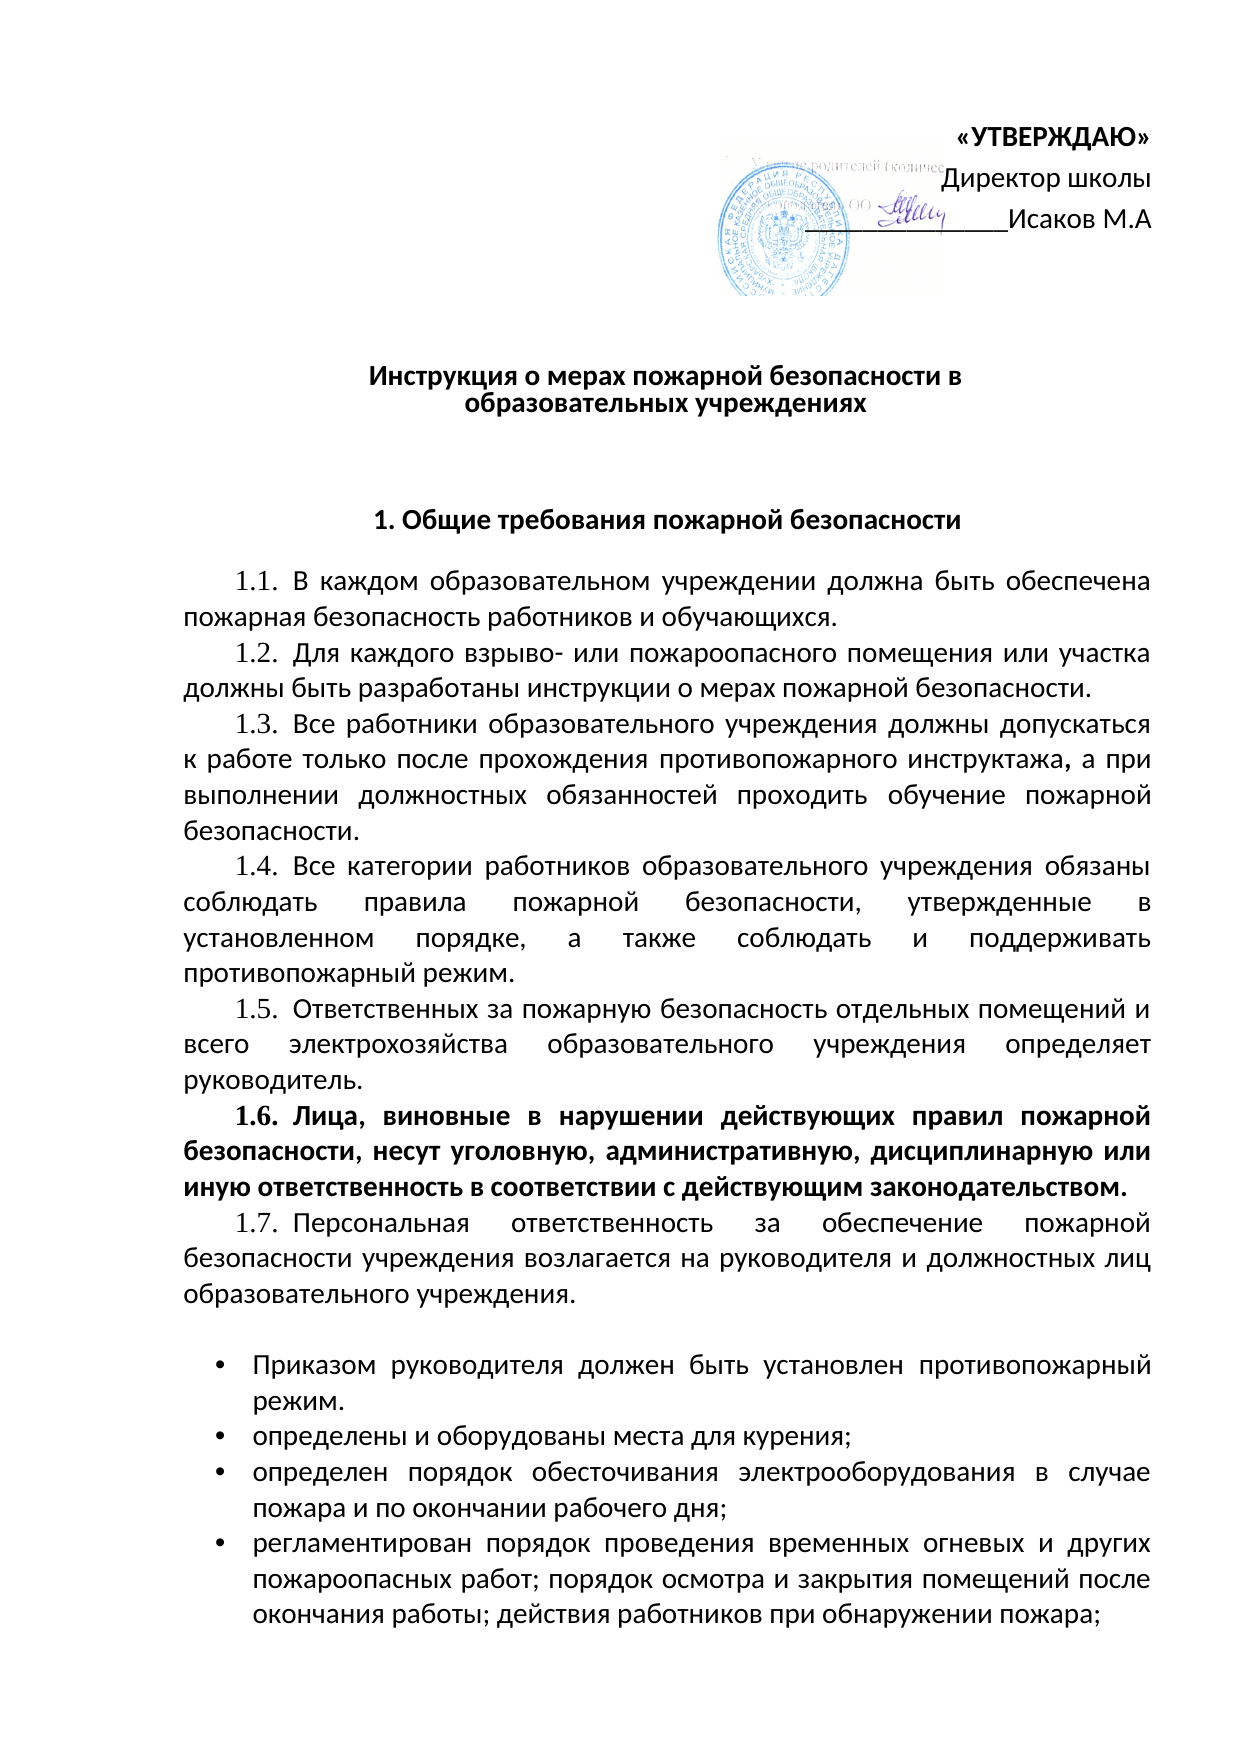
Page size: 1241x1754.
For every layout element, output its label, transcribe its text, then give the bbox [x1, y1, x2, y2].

picture [717, 236, 946, 296]
text 1. Общие требования пожарной безопасности [183, 501, 1152, 536]
picture [717, 154, 946, 159]
list Все категории работников образовательного учреждения обязаны соблюдать правила пожарной безопасности, утвержденные в установленном порядке, а также соблюдать и поддерживать противопожарный режим. [183, 847, 1152, 990]
list Приказом руководителя должен быть установлен противопожарный режим. [215, 1346, 1152, 1417]
text «УТВЕРЖДАЮ» [177, 118, 1152, 154]
text Инструкция о мерах пожарной безопасности в образовательных учреждениях [349, 363, 982, 418]
list Для каждого взрыво- или пожароопасного помещения или участка должны быть разработаны инструкции о мерах пожарной безопасности. [183, 634, 1152, 705]
list В каждом образовательном учреждении должна быть обеспечена пожарная безопасность работников и обучающихся. [183, 562, 1152, 634]
list Персональная ответственность за обеспечение пожарной безопасности учреждения возлагается на руководителя и должностных лиц образовательного учреждения. [183, 1204, 1152, 1311]
picture [717, 195, 946, 200]
list Все работники образовательного учреждения должны допускаться к работе только после прохождения противопожарного инструктажа, а при выполнении должностных обязанностей проходить обучение пожарной безопасности. [183, 705, 1152, 847]
list Ответственных за пожарную безопасность отдельных помещений и всего электрохозяйства образовательного учреждения определяет руководитель. [183, 990, 1152, 1097]
list регламентирован порядок проведения временных огневых и других пожароопасных работ; порядок осмотра и закрытия помещений после окончания работы; действия работников при обнаружении пожара; [215, 1524, 1152, 1631]
list определен порядок обесточивания электрооборудования в случае пожара и по окончании рабочего дня; [215, 1453, 1152, 1524]
list Лица, виновные в нарушении действующих правил пожарной безопасности, несут уголовную, административную, дисциплинарную или иную ответственность в соответствии с действующим законодательством. [183, 1097, 1152, 1204]
text ______________Исаков М.А [177, 200, 1152, 236]
list определены и оборудованы места для курения; [215, 1417, 1152, 1453]
text Директор школы [177, 159, 1152, 195]
